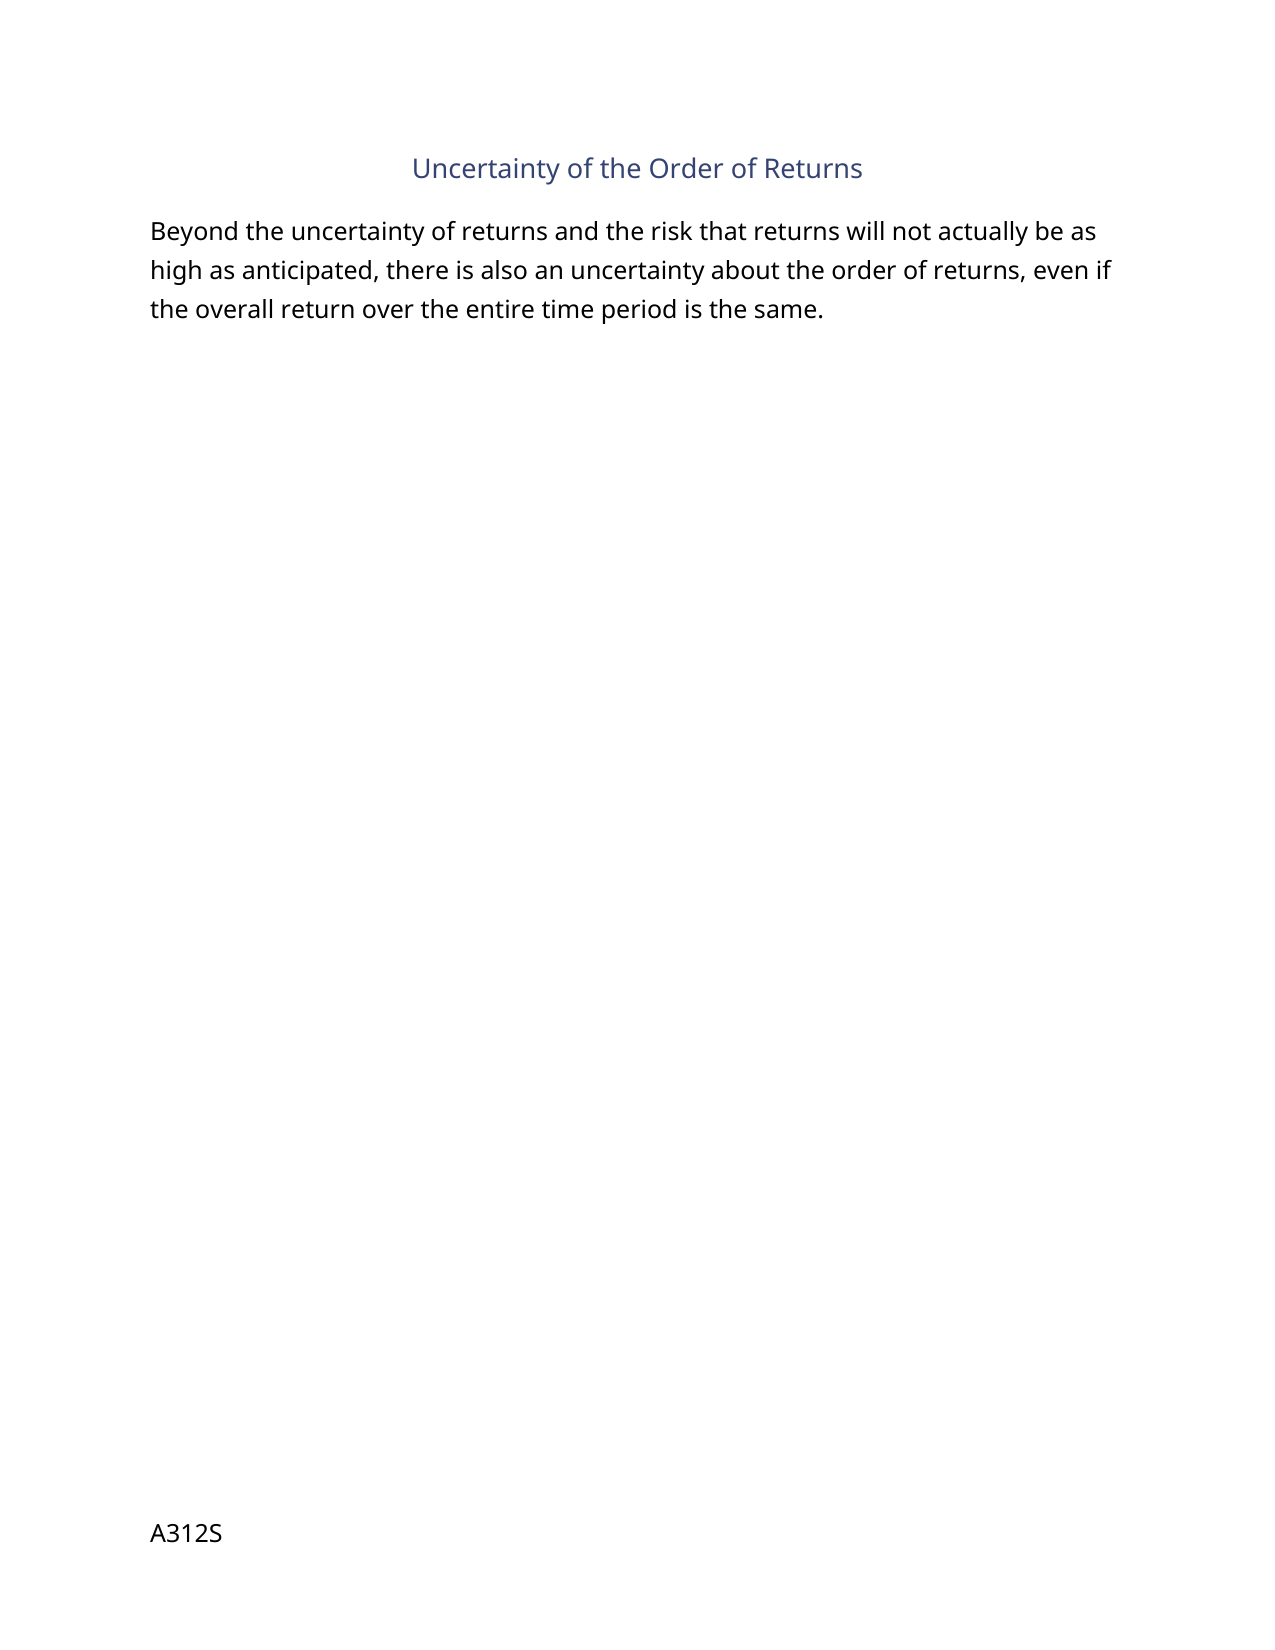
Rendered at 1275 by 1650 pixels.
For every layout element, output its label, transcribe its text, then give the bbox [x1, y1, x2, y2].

text Beyond the uncertainty of returns and the risk that returns will not actually be as high as anticipated, there is also an uncertainty about the order of returns, even if the overall return over the entire time period is the same. [150, 213, 1125, 326]
subtitle Uncertainty of the Order of Returns [150, 150, 1125, 187]
